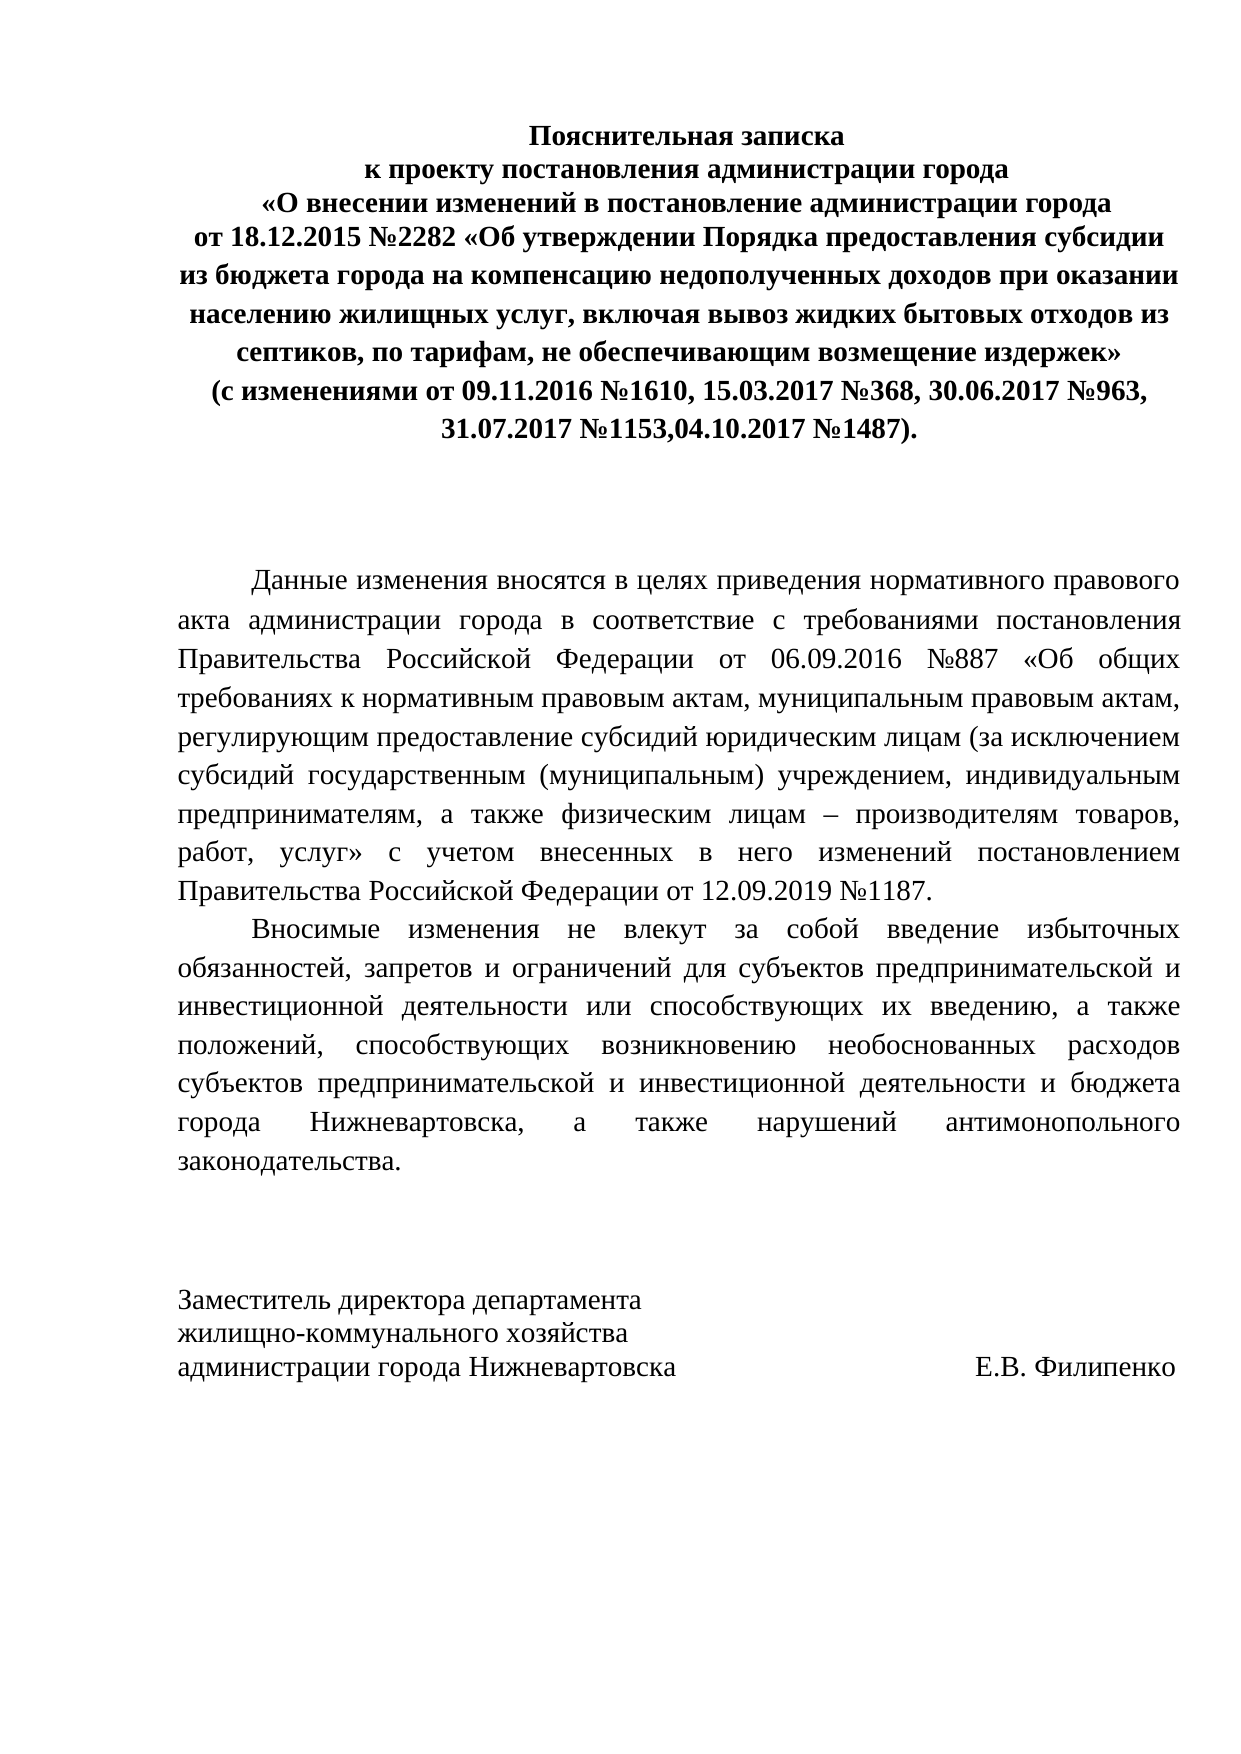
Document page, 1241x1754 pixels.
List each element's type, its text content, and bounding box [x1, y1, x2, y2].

text Вносимые изменения не влекут за собой введение избыточных обязанностей, запретов и ограничений для субъектов предпринимательской и инвестиционной деятельности или способствующих их введению, а также положений, способствующих возникновению необоснованных расходов субъектов предпринимательской и инвестиционной деятельности и бюджета города Нижневартовска, а также нарушений антимонопольного законодательства. [177, 911, 1181, 1176]
text администрации города Нижневартовска Е.В. Филипенко [177, 1349, 1181, 1382]
text Заместитель директора департамента [177, 1282, 1181, 1315]
text от 18.12.2015 №2282 «Об утверждении Порядка предоставления субсидии из бюджета города на компенсацию недополученных доходов при оказании населению жилищных услуг, включая вывоз жидких бытовых отходов из септиков, по тарифам, не обеспечивающим возмещение издержек» (с изменениями от 09.11.2016 №1610, 15.03.2017 №368, 30.06.2017 №963, 31.07.2017 №1153,04.10.2017 №1487). [177, 219, 1181, 445]
text жилищно-коммунального хозяйства [177, 1315, 1181, 1349]
subtitle «О внесении изменений в постановление администрации города [177, 185, 1196, 219]
text Данные изменения вносятся в целях приведения нормативного правового акта администрации города в соответствие с требованиями постановления Правительства Российской Федерации от 06.09.2016 №887 «Об общих требованиях к нормативным правовым актам, муниципальным правовым актам, регулирующим предоставление субсидий юридическим лицам (за исключением субсидий государственным (муниципальным) учреждением, индивидуальным предпринимателям, а также физическим лицам – производителям товаров, работ, услуг» с учетом внесенных в него изменений постановлением Правительства Российской Федерации от 12.09.2019 №1187. [177, 562, 1181, 906]
subtitle Пояснительная записка [177, 118, 1196, 152]
subtitle к проекту постановления администрации города [177, 152, 1196, 185]
